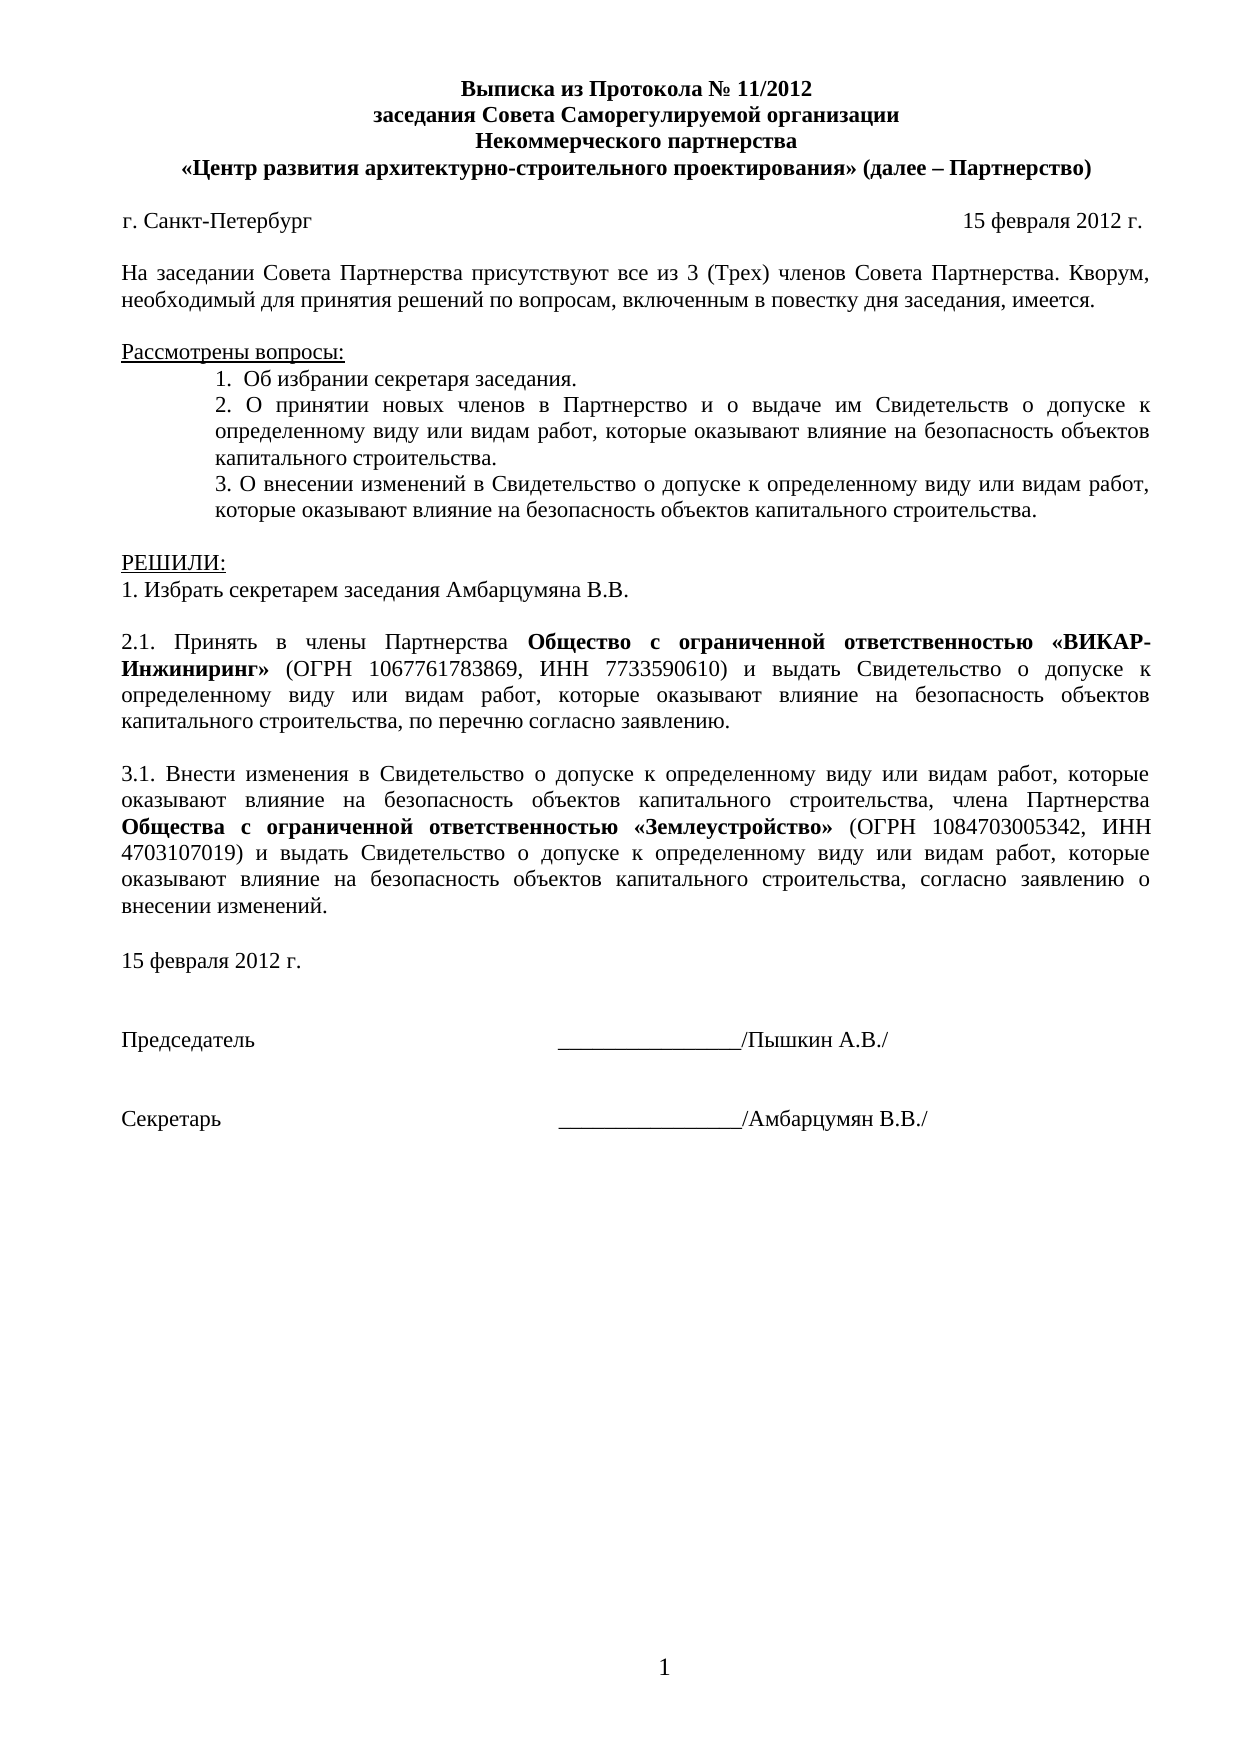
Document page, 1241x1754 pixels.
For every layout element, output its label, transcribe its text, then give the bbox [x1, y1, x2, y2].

text Председатель ________________/Пышкин А.В./ [121, 1026, 1152, 1052]
text Секретарь ________________/Амбарцумян В.В./ [121, 1105, 1152, 1131]
text 1. Об избрании секретаря заседания. [215, 365, 1152, 391]
text 3.1. Внести изменения в Свидетельство о допуске к определенному виду или видам работ, которые оказывают влияние на безопасность объектов капитального строительства, члена Партнерства Общества с ограниченной ответственностью «Землеустройство» (ОГРН 1084703005342, ИНН 4703107019) и выдать Свидетельство о допуске к определенному виду или видам работ, которые оказывают влияние на безопасность объектов капитального строительства, согласно заявлению о внесении изменений. [121, 760, 1152, 918]
text 1. Избрать секретарем заседания Амбарцумяна В.В. [121, 576, 1152, 602]
table_header 15 февраля 2012 г. [633, 207, 1154, 233]
table_header г. Санкт-Петербург [111, 207, 632, 233]
text заседания Совета Саморегулируемой организации [121, 101, 1152, 128]
text На заседании Совета Партнерства присутствуют все из 3 (Трех) членов Совета Партнерства. Кворум, необходимый для принятия решений по вопросам, включенным в повестку дня заседания, имеется. [121, 259, 1152, 312]
text РЕШИЛИ: [121, 549, 1152, 576]
text «Центр развития архитектурно-строительного проектирования» (далее – Партнерство) [121, 154, 1152, 180]
text Рассмотрены вопросы: [121, 338, 1152, 365]
text Выписка из Протокола № 11/2012 [121, 75, 1152, 101]
text 15 февраля 2012 г. [121, 947, 1152, 973]
text 2.1. Принять в члены Партнерства Общество с ограниченной ответственностью «ВИКАР-Инжиниринг» (ОГРН 1067761783869, ИНН 7733590610) и выдать Свидетельство о допуске к определенному виду или видам работ, которые оказывают влияние на безопасность объектов капитального строительства, по перечню согласно заявлению. [121, 628, 1152, 734]
text 2. О принятии новых членов в Партнерство и о выдаче им Свидетельств о допуске к определенному виду или видам работ, которые оказывают влияние на безопасность объектов капитального строительства. [215, 391, 1152, 470]
text 3. О внесении изменений в Свидетельство о допуске к определенному виду или видам работ, которые оказывают влияние на безопасность объектов капитального строительства. [215, 470, 1152, 523]
text Некоммерческого партнерства [121, 128, 1152, 154]
